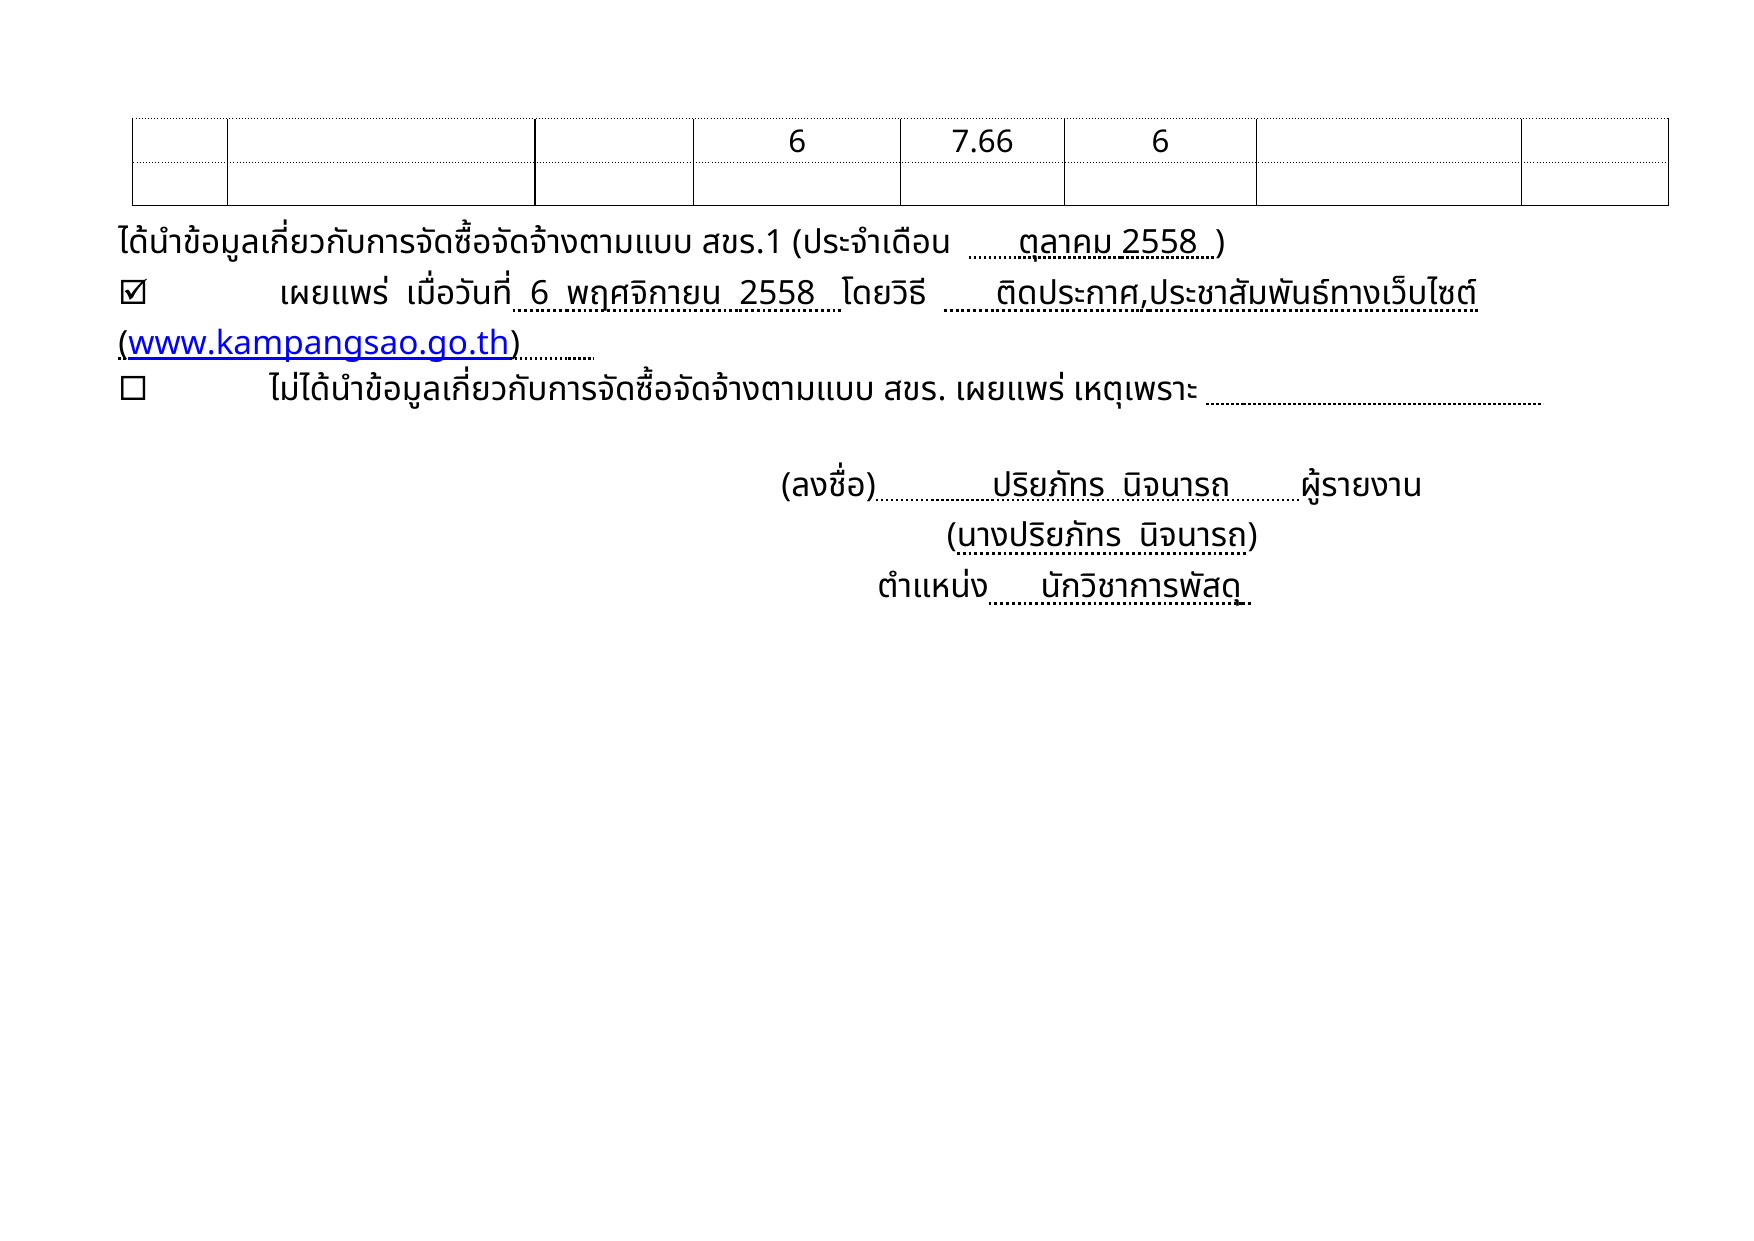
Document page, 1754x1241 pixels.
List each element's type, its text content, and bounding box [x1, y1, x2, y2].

table_cell [133, 162, 227, 205]
table_cell - [1521, 118, 1668, 162]
table_cell [536, 162, 693, 205]
table_cell [228, 162, 534, 205]
table_cell 1,423,967.66 [900, 118, 1064, 162]
table_cell [1065, 162, 1256, 205]
table_cell (-1,000.00) [1256, 118, 1521, 162]
text ไม่ได้นำข้อมูลเกี่ยวกับการจัดซื้อจัดจ้างตามแบบ สขร. เผยแพร่ เหตุเพราะ [118, 364, 1636, 415]
text (ลงชื่อ) ปริยภัทร นิจนารถ ผู้รายงาน [493, 461, 1636, 511]
table_cell รวม [228, 118, 535, 162]
table_cell [1257, 162, 1521, 205]
text ได้นำข้อมูลเกี่ยวกับการจัดซื้อจัดจ้างตามแบบ สขร.1 (ประจำเดือน ตุลาคม 2558 ) [118, 218, 1636, 268]
table_cell [901, 162, 1064, 205]
table_cell [1522, 162, 1668, 205]
table_cell 1,423,967.66 [694, 118, 900, 162]
table_cell 21 [536, 118, 694, 162]
table_cell [694, 162, 900, 205]
table_cell [133, 118, 228, 162]
text ตำแหน่ง นักวิชาการพัสดุ [493, 562, 1636, 612]
table_cell 1,422,967.66 [1065, 118, 1256, 162]
text เผยแพร่ เมื่อวันที่ 6 พฤศจิกายน 2558 โดยวิธี ติดประกาศ,ประชาสัมพันธ์ทางเว็บไซต์ (www.kampangsao.go.th) [118, 268, 1636, 364]
text (นางปริยภัทร นิจนารถ) [493, 511, 1636, 562]
